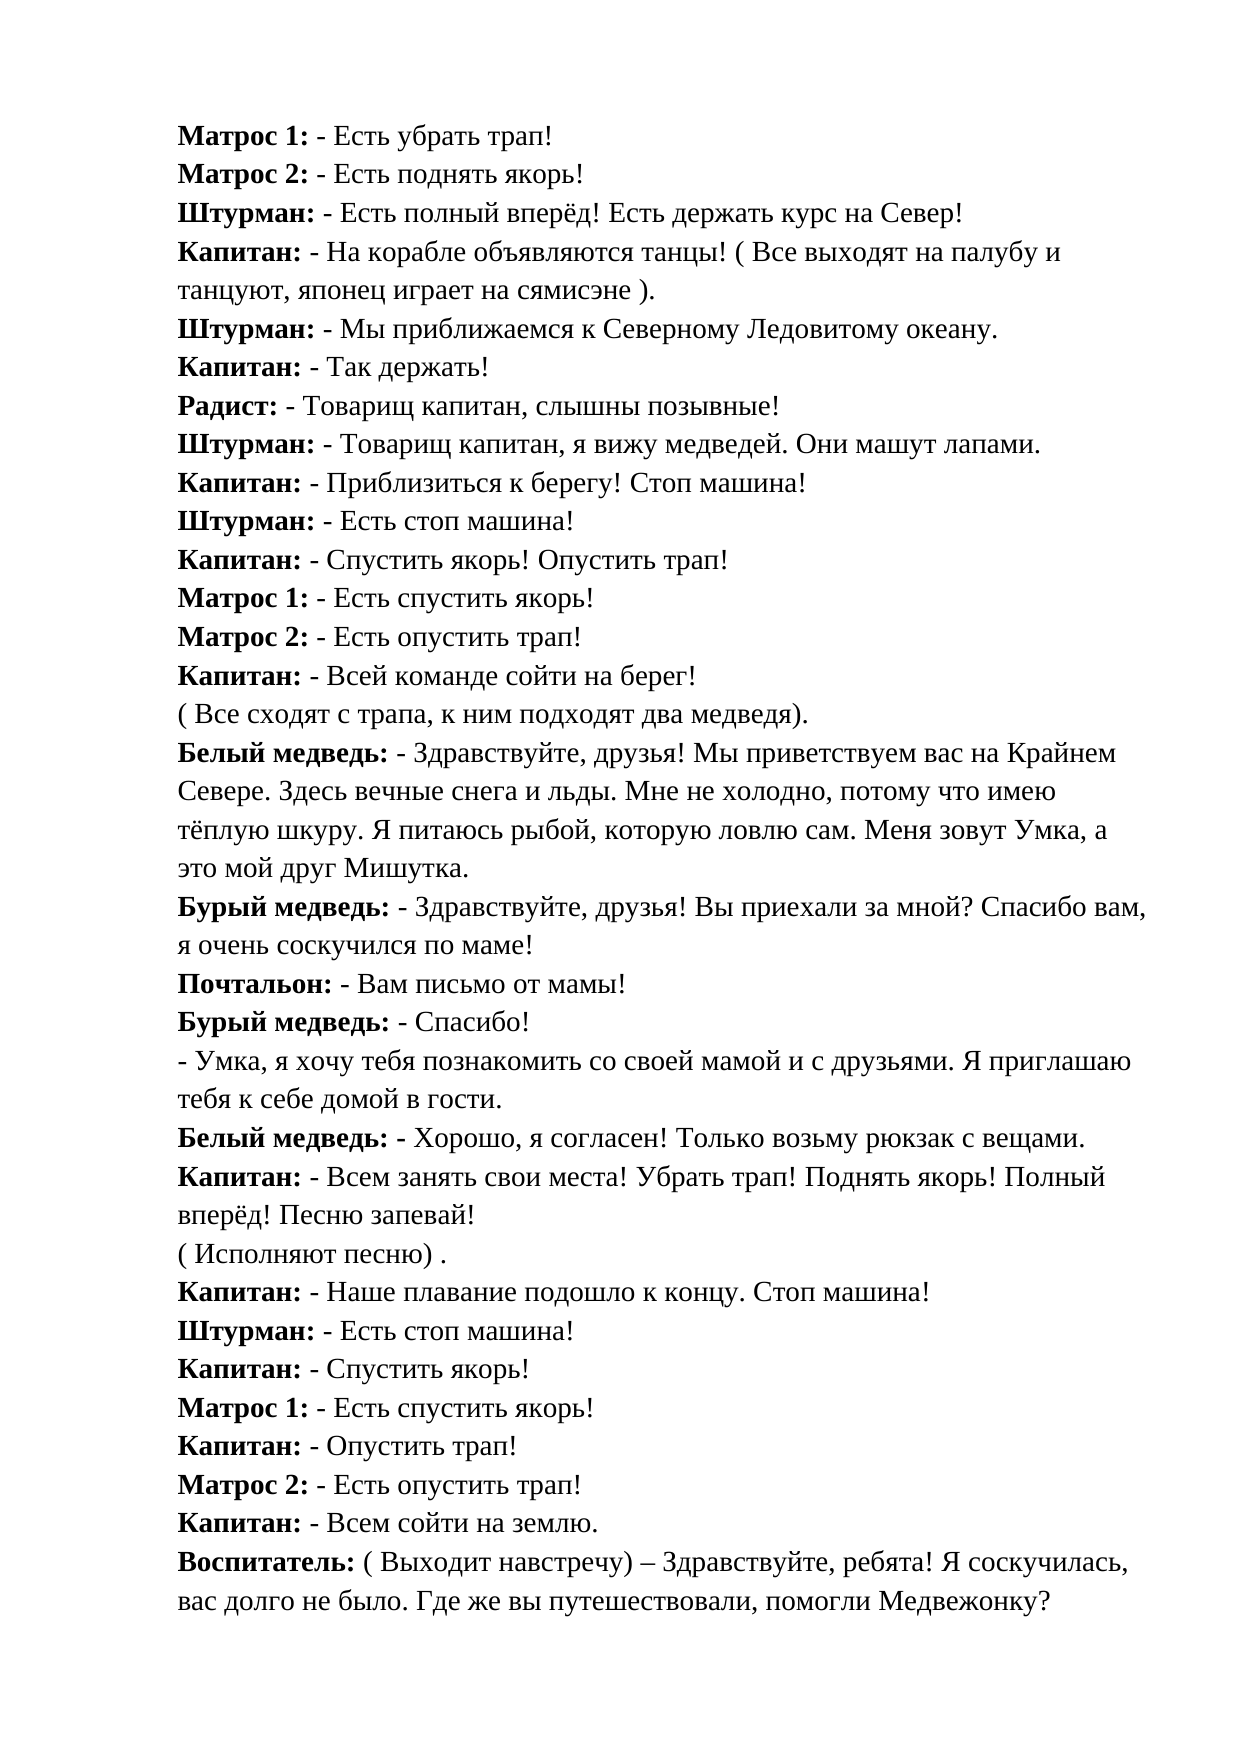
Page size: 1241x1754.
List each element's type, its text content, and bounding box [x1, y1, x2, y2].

text ( Исполняют песню) . [177, 1236, 1152, 1269]
text Капитан: - На корабле объявляются танцы! ( Все выходят на палубу и танцуют, японец играет на сямисэне ). [177, 234, 1152, 306]
text Штурман: - Есть полный вперёд! Есть держать курс на Север! [177, 195, 1152, 229]
text Матрос 2: - Есть опустить трап! [177, 1467, 1152, 1501]
text Капитан: - Всем занять свои места! Убрать трап! Поднять якорь! Полный вперёд! Песню запевай! [177, 1159, 1152, 1231]
text Капитан: - Всей команде сойти на берег! [177, 658, 1152, 691]
text Капитан: - Так держать! [177, 349, 1152, 383]
text Штурман: - Товарищ капитан, я вижу медведей. Они машут лапами. [177, 426, 1152, 460]
text Капитан: - Наше плавание подошло к концу. Стоп машина! [177, 1274, 1152, 1308]
text Капитан: - Всем сойти на землю. [177, 1506, 1152, 1539]
text Матрос 1: - Есть убрать трап! [177, 118, 1152, 152]
text Бурый медведь: - Здравствуйте, друзья! Вы приехали за мной? Спасибо вам, я очень соскучился по маме! [177, 889, 1152, 961]
text Белый медведь: - Хорошо, я согласен! Только возьму рюкзак с вещами. [177, 1120, 1152, 1154]
text Капитан: - Спустить якорь! Опустить трап! [177, 542, 1152, 576]
text Капитан: - Спустить якорь! [177, 1351, 1152, 1385]
text Капитан: - Опустить трап! [177, 1428, 1152, 1462]
text Воспитатель: ( Выходит навстречу) – Здравствуйте, ребята! Я соскучилась, вас долго не было. Где же вы путешествовали, помогли Медвежонку? [177, 1544, 1152, 1616]
text Матрос 1: - Есть спустить якорь! [177, 1390, 1152, 1423]
text Штурман: - Мы приближаемся к Северному Ледовитому океану. [177, 311, 1152, 344]
text Радист: - Товарищ капитан, слышны позывные! [177, 388, 1152, 421]
text Капитан: - Приблизиться к берегу! Стоп машина! [177, 465, 1152, 498]
text - Умка, я хочу тебя познакомить со своей мамой и с друзьями. Я приглашаю тебя к себе домой в гости. [177, 1043, 1152, 1115]
text Матрос 1: - Есть спустить якорь! [177, 581, 1152, 614]
text Штурман: - Есть стоп машина! [177, 503, 1152, 537]
text Штурман: - Есть стоп машина! [177, 1313, 1152, 1346]
text ( Все сходят с трапа, к ним подходят два медведя). [177, 696, 1152, 730]
text Матрос 2: - Есть поднять якорь! [177, 157, 1152, 190]
text Бурый медведь: - Спасибо! [177, 1004, 1152, 1038]
text Почтальон: - Вам письмо от мамы! [177, 966, 1152, 999]
text Матрос 2: - Есть опустить трап! [177, 619, 1152, 653]
text Белый медведь: - Здравствуйте, друзья! Мы приветствуем вас на Крайнем Севере. Здесь вечные снега и льды. Мне не холодно, потому что имею тёплую шкуру. Я питаюсь рыбой, которую ловлю сам. Меня зовут Умка, а это мой друг Мишутка. [177, 735, 1152, 884]
